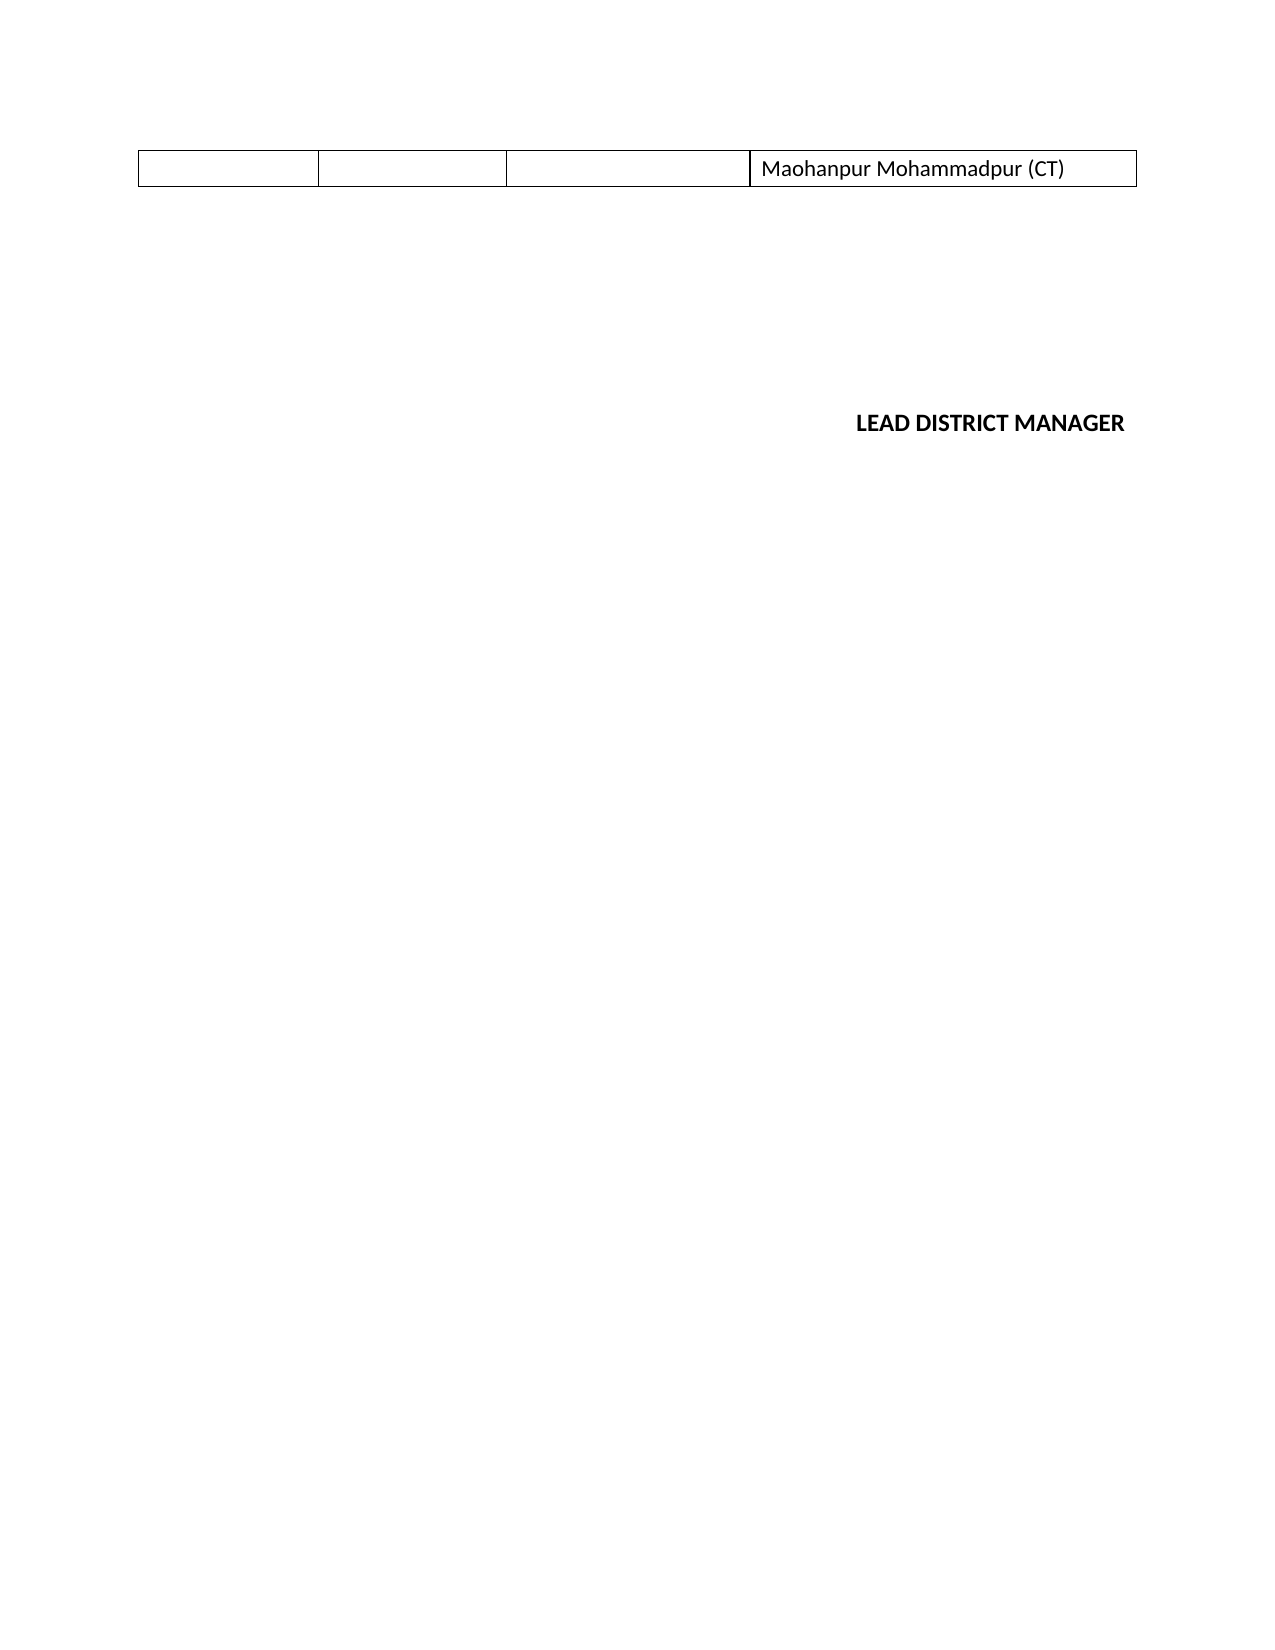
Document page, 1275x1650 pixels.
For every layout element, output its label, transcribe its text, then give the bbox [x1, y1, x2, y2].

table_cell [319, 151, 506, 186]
text LEAD DISTRICT MANAGER [150, 407, 1125, 437]
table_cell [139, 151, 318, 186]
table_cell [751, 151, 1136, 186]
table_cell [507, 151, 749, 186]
